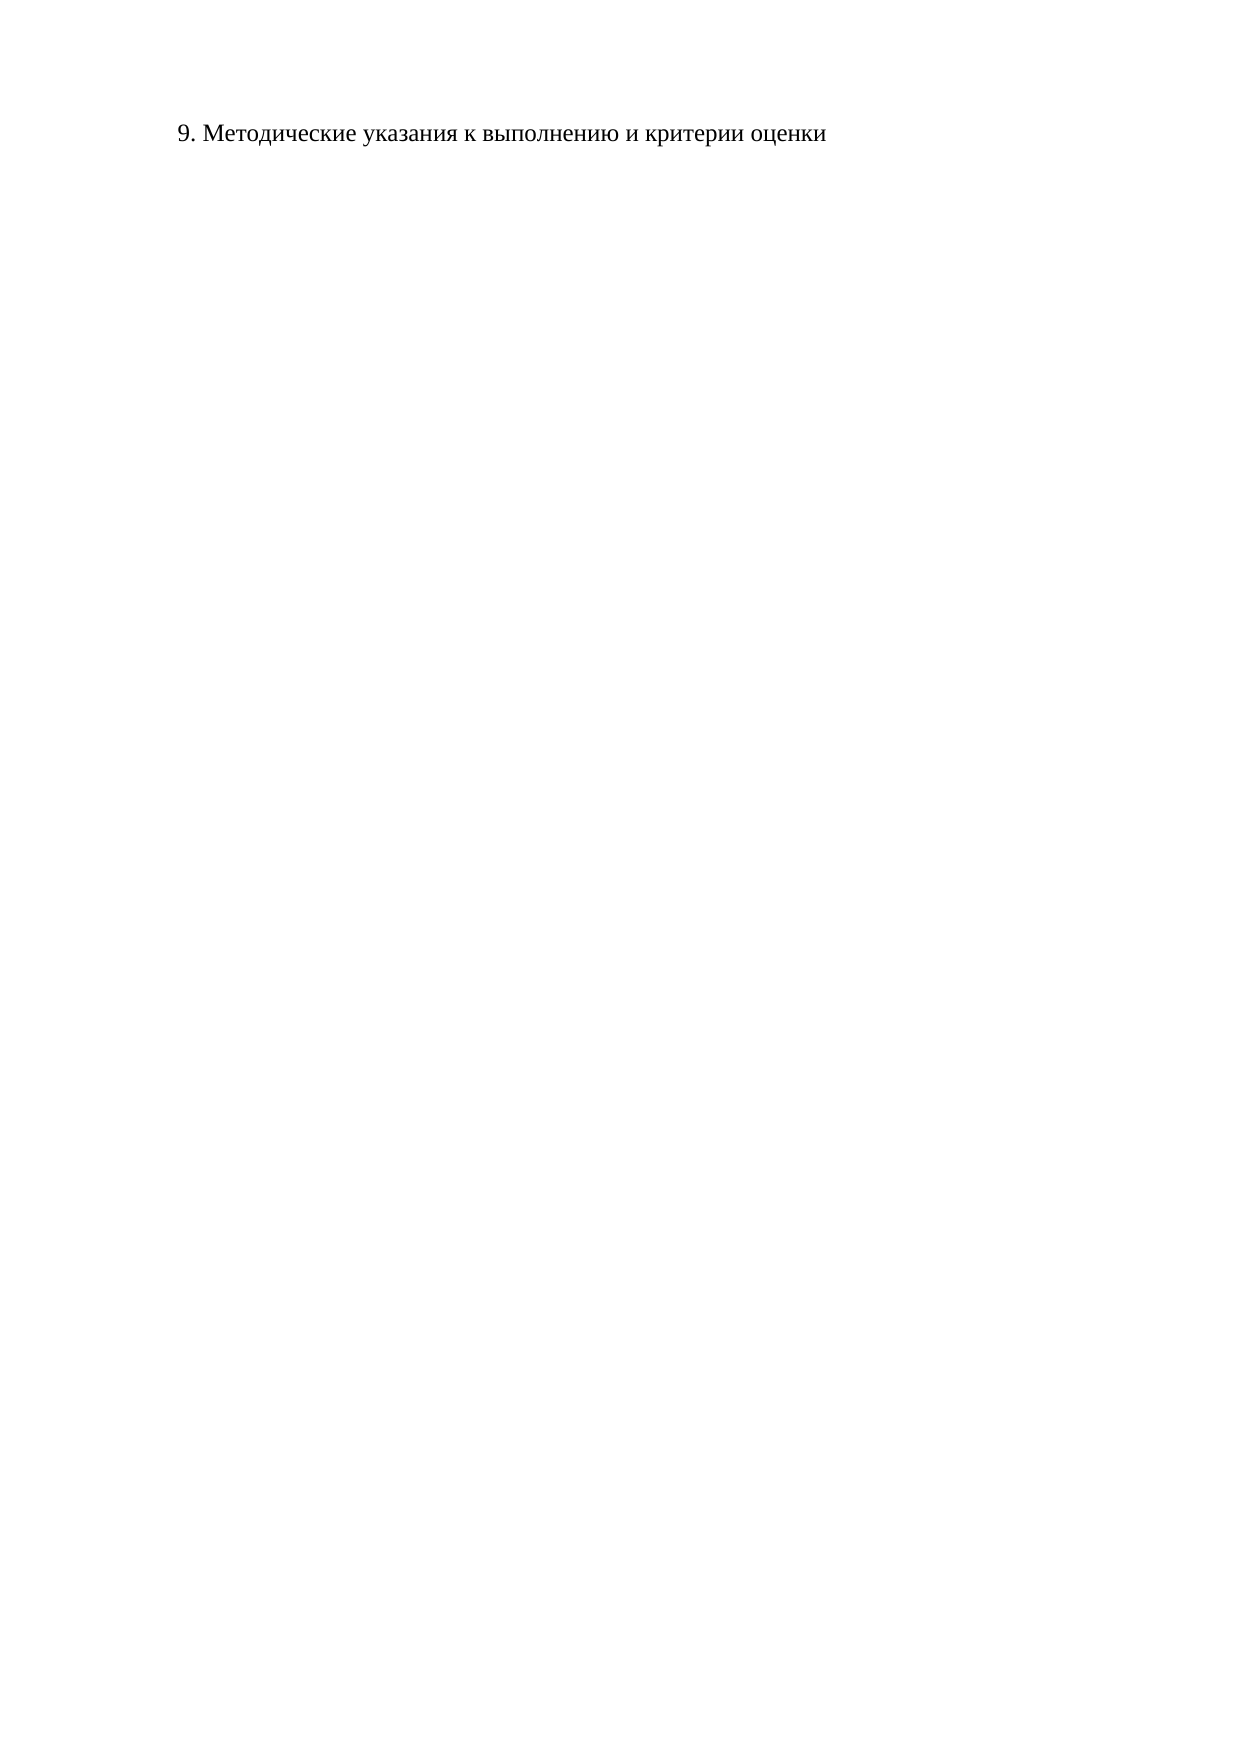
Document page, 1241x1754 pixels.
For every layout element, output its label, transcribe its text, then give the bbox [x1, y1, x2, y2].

text 9. Методические указания к выполнению и критерии оценки [177, 118, 1152, 147]
